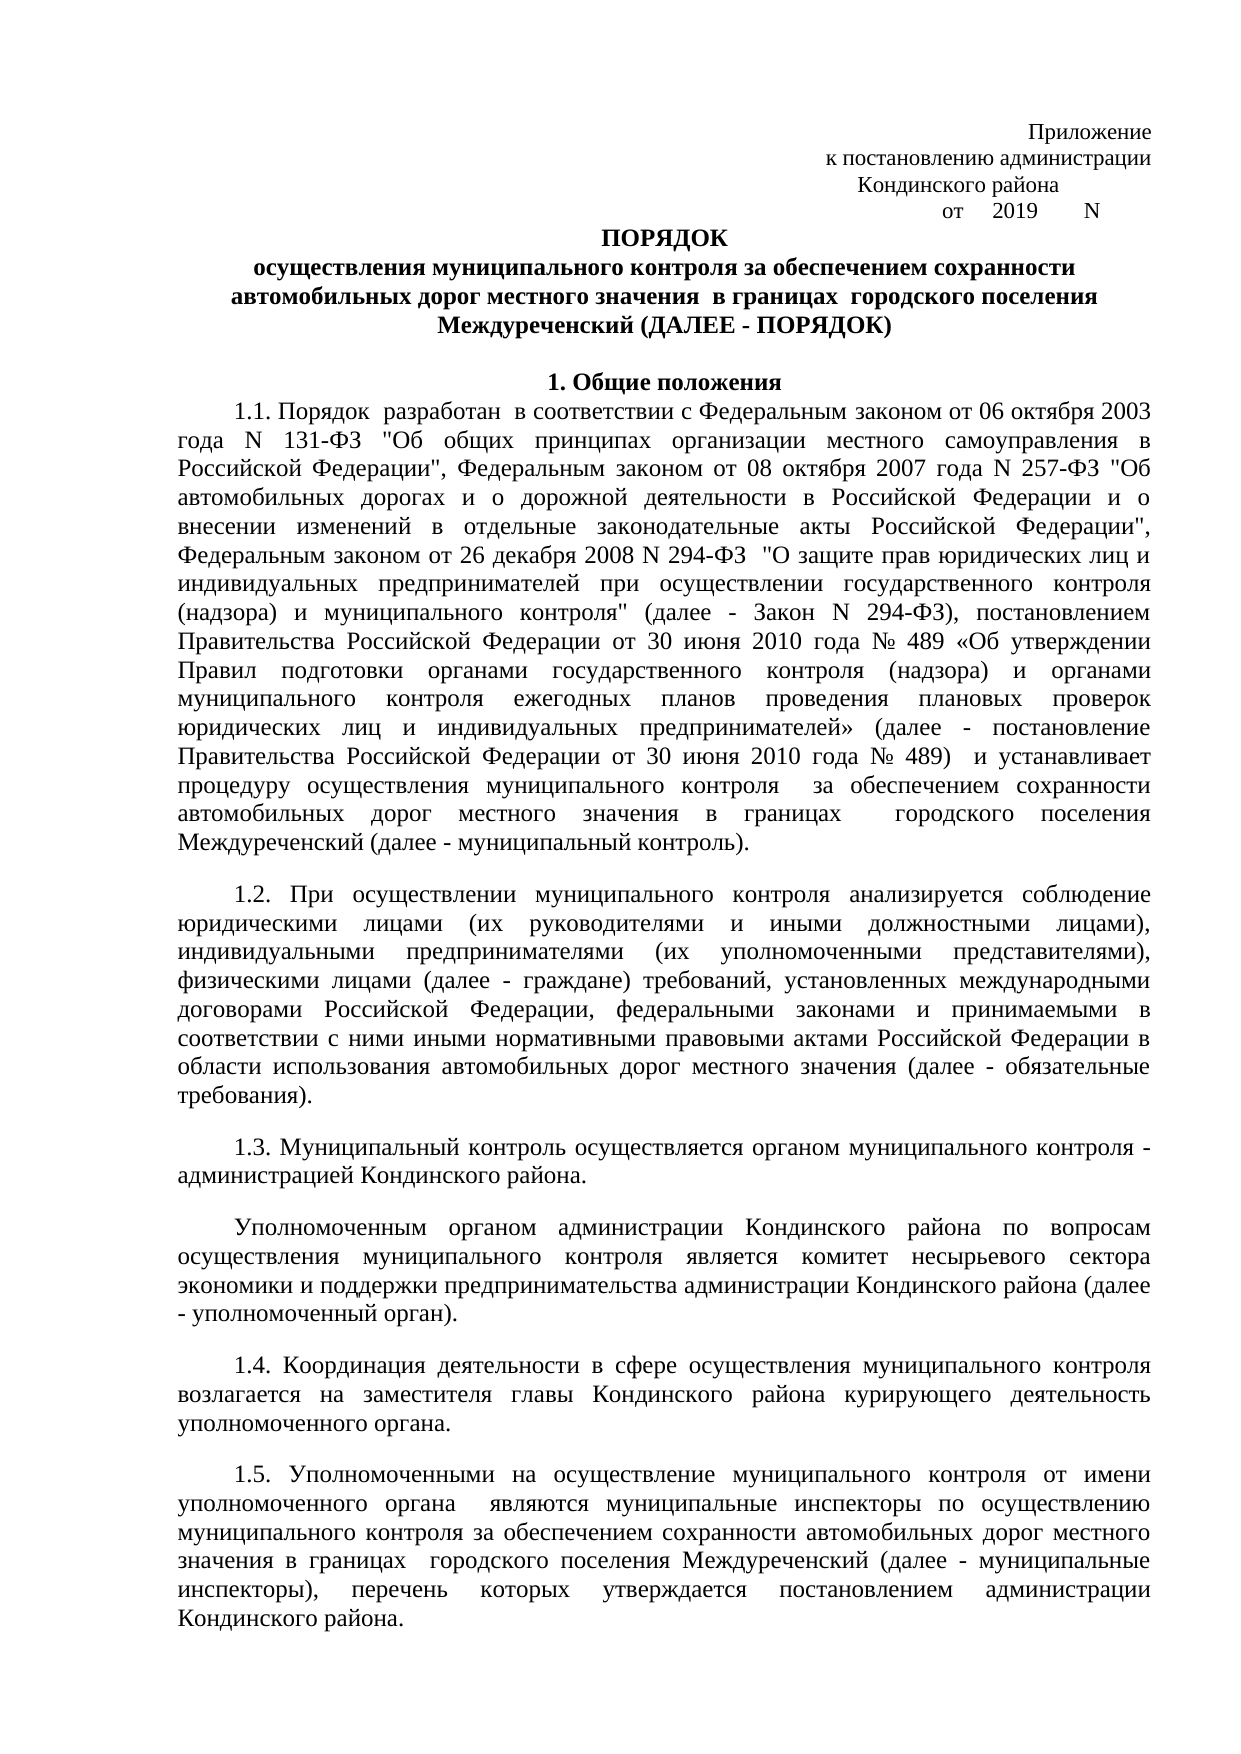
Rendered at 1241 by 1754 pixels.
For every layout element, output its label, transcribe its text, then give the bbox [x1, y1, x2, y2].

title ПОРЯДОК [177, 223, 1152, 252]
title осуществления муниципального контроля за обеспечением сохранности автомобильных дорог местного значения в границах городского поселения Междуреченский (ДАЛЕЕ - ПОРЯДОК) [177, 252, 1152, 338]
text 1.4. Координация деятельности в сфере осуществления муниципального контроля возлагается на заместителя главы Кондинского района курирующего деятельность уполномоченного органа. [177, 1350, 1152, 1436]
text 1.3. Муниципальный контроль осуществляется органом муниципального контроля - администрацией Кондинского района. [177, 1132, 1152, 1189]
text 1.1. Порядок разработан в соответствии с Федеральным законом от 06 октября 2003 года N 131-ФЗ "Об общих принципах организации местного самоуправления в Российской Федерации", Федеральным законом от 08 октября 2007 года N 257-ФЗ "Об автомобильных дорогах и о дорожной деятельности в Российской Федерации и о внесении изменений в отдельные законодательные акты Российской Федерации", Федеральным законом от 26 декабря 2008 N 294-ФЗ "О защите прав юридических лиц и индивидуальных предпринимателей при осуществлении государственного контроля (надзора) и муниципального контроля" (далее - Закон N 294-ФЗ), постановлением Правительства Российской Федерации от 30 июня 2010 года № 489 «Об утверждении Правил подготовки органами государственного контроля (надзора) и органами муниципального контроля ежегодных планов проведения плановых проверок юридических лиц и индивидуальных предпринимателей» (далее - постановление Правительства Российской Федерации от 30 июня 2010 года № 489) и устанавливает процедуру осуществления муниципального контроля за обеспечением сохранности автомобильных дорог местного значения в границах городского поселения Междуреченский (далее - муниципальный контроль). [177, 396, 1152, 856]
text к постановлению администрации [177, 144, 1152, 171]
text 1.2. При осуществлении муниципального контроля анализируется соблюдение юридическими лицами (их руководителями и иными должностными лицами), индивидуальными предпринимателями (их уполномоченными представителями), физическими лицами (далее - граждане) требований, установленных международными договорами Российской Федерации, федеральными законами и принимаемыми в соответствии с ними иными нормативными правовыми актами Российской Федерации в области использования автомобильных дорог местного значения (далее - обязательные требования). [177, 879, 1152, 1109]
text от 2019 N [177, 197, 1152, 223]
text Приложение [177, 118, 1152, 144]
text Уполномоченным органом администрации Кондинского района по вопросам осуществления муниципального контроля является комитет несырьевого сектора экономики и поддержки предпринимательства администрации Кондинского района (далее - уполномоченный орган). [177, 1212, 1152, 1327]
text 1.5. Уполномоченными на осуществление муниципального контроля от имени уполномоченного органа являются муниципальные инспекторы по осуществлению муниципального контроля за обеспечением сохранности автомобильных дорог местного значения в границах городского поселения Междуреченский (далее - муниципальные инспекторы), перечень которых утверждается постановлением администрации Кондинского района. [177, 1459, 1152, 1632]
title 1. Общие положения [177, 367, 1152, 396]
text Кондинского района [177, 171, 1152, 197]
